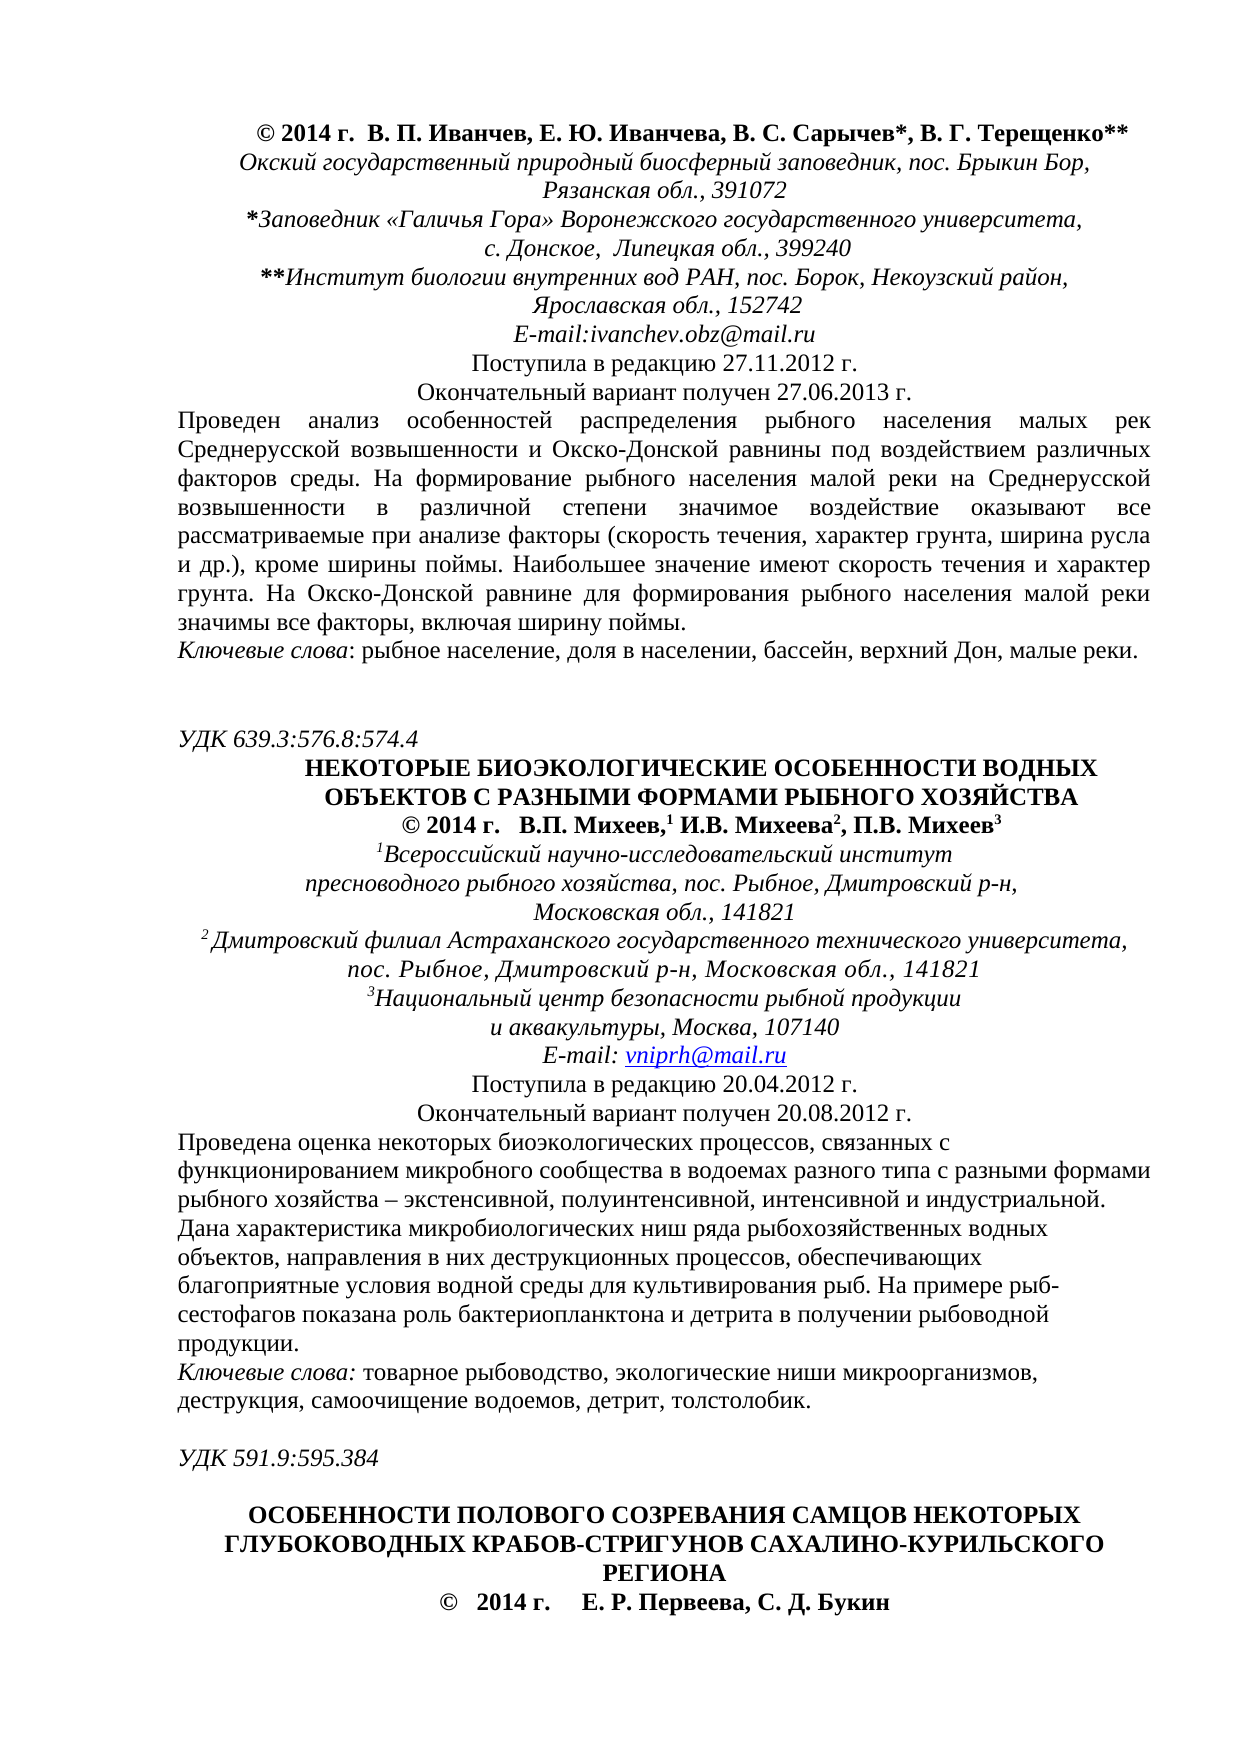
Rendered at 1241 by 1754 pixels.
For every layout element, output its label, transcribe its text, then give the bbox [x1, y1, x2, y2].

text 2 Дмитровский филиал Астраханского государственного технического университета, пос. Рыбное, Дмитровский р-н, Московская обл., 141821 [177, 926, 1152, 983]
text Окончательный вариант получен 27.06.2013 г. [177, 377, 1152, 406]
text Поступила в редакцию 20.04.2012 г. [177, 1069, 1152, 1098]
text Поступила в редакцию 27.11.. [177, 348, 1152, 377]
text и аквакультуры, Москва, 107140 [177, 1012, 1152, 1041]
text Проведен анализ особенностей распределения рыбного населения малых рек Среднерусской возвышенности и Окско-Донской равнины под воздействием различных факторов среды. На формирование рыбного населения малой реки на Среднерусской возвышенности в различной степени значимое воздействие оказывают все рассматриваемые при анализе факторы (скорость течения, характер грунта, ширина русла и др.), кроме ширины поймы. Наибольшее значение имеют скорость течения и характер грунта. На Окско-Донской равнине для формирования рыбного населения малой реки значимы все факторы, включая ширину поймы. [177, 406, 1152, 636]
text Особенности полового созревания самцов некоторых глубоководных крабов-стригунов Сахалино-Курильского региона [177, 1501, 1152, 1587]
text E-mail:ivanchev.obz@mail.ru [177, 319, 1152, 348]
text НЕКОТОРЫЕ Биоэкологические особенности водных [177, 753, 1152, 782]
text с. Донское, Липецкая обл., 399240 [177, 233, 1152, 262]
text пресноводного рыбного хозяйства, пос. Рыбное, Дмитровский р-н, Московская обл., 141821 [177, 868, 1152, 926]
text 1Всероссийский научно-исследовательский институт [177, 839, 1152, 868]
text Рязанская обл., 391072 [177, 176, 1152, 204]
text Проведена оценка некоторых биоэкологических процессов, связанных с функционированием микробного сообщества в водоемах разного типа с разными формами рыбного хозяйства – экстенсивной, полуинтенсивной, интенсивной и индустриальной. Дана характеристика микробиологических ниш ряда рыбохозяйственных водных объектов, направления в них деструкционных процессов, обеспечивающих благоприятные условия водной среды для культивирования рыб. На примере рыб-сестофагов показана роль бактериопланктона и детрита в получении рыбоводной продукции. [177, 1127, 1152, 1357]
text *Заповедник «Галичья Гора» Воронежского государственного университета, [177, 204, 1152, 233]
text © 2014 г. В. П. Иванчев, Е. Ю. Иванчева, В. С. Сарычев*, В. Г. Терещенко** [177, 118, 1152, 147]
text Ключевые слова: товарное рыбоводство, экологические ниши микроорганизмов, деструкция, самоочищение водоемов, детрит, толстолобик. [177, 1357, 1152, 1414]
text 3Национальный центр безопасности рыбной продукции [177, 983, 1152, 1012]
text E-mail: vniprh@mail.ru [177, 1041, 1152, 1069]
text © 2014 г. Е. Р. Первеева, С. Д. Букин [177, 1587, 1152, 1616]
text УДК 591.9:595.384 [177, 1443, 1152, 1472]
text объектов с разными формами рыбного хозяйства [177, 782, 1152, 811]
text Ключевые слова: рыбное население, доля в населении, бассейн, верхний Дон, малые реки. [177, 636, 1152, 664]
text Ярославская обл., 152742 [177, 291, 1152, 319]
text © 2014 г. В.П. Михеев,1 И.В. Михеева2, П.В. Михеев3 [177, 811, 1152, 839]
text УДК 639.3:576.8:574.4 [177, 724, 1152, 753]
text Окский государственный природный биосферный заповедник, пос. Брыкин Бор, [177, 147, 1152, 176]
text **Институт биологии внутренних вод РАН, пос. Борок, Некоузский район, [177, 262, 1152, 291]
text Окончательный вариант получен 20.08.2012 г. [177, 1098, 1152, 1127]
